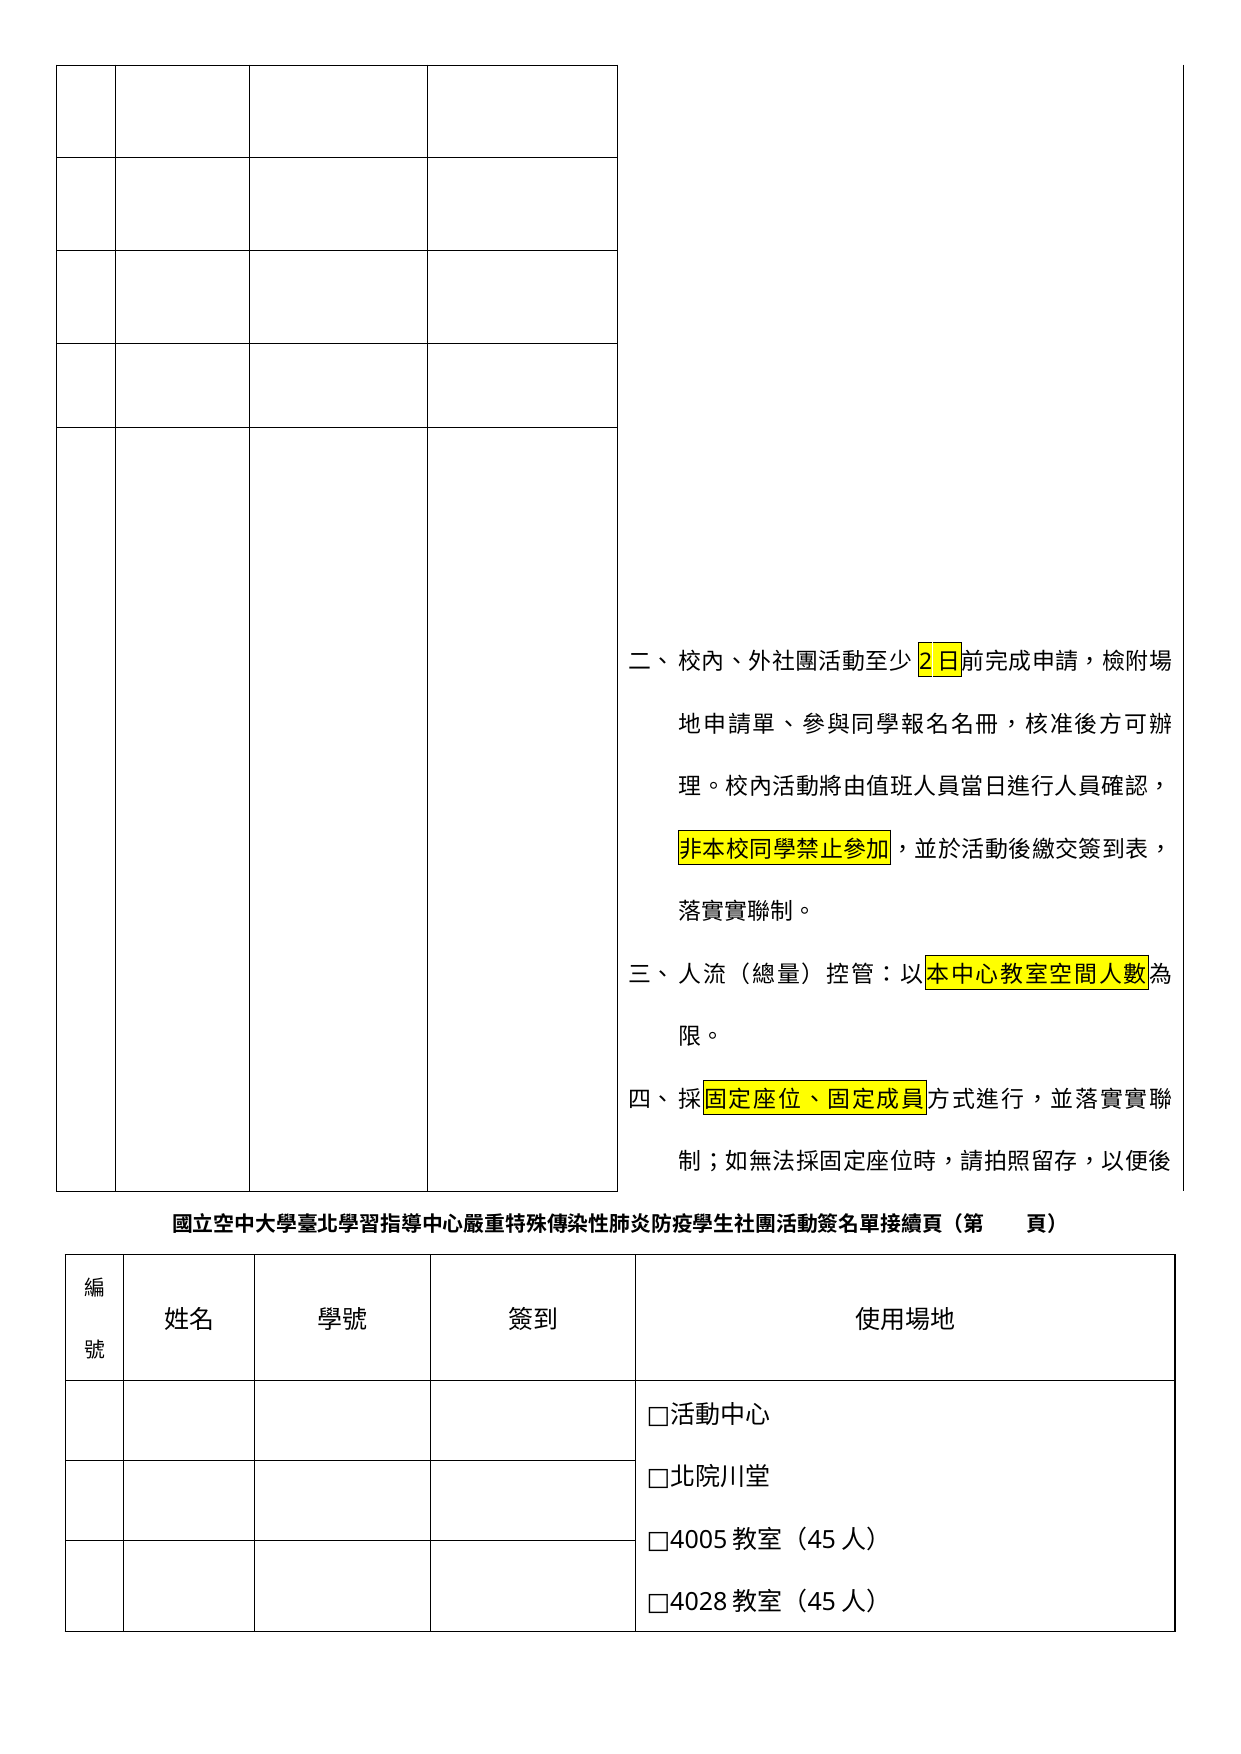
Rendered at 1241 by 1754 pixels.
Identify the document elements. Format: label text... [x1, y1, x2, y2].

table_cell [431, 1381, 635, 1460]
table_cell [124, 1461, 254, 1539]
table_cell [428, 428, 617, 1191]
table_cell [66, 1381, 123, 1460]
table_cell [250, 158, 427, 250]
table_cell [431, 1461, 635, 1539]
table_cell [57, 428, 115, 1191]
table_cell [116, 251, 249, 343]
table_cell [428, 344, 617, 427]
table_header 姓名 [124, 1255, 254, 1380]
table_cell [57, 158, 115, 250]
table_header 學號 [255, 1255, 430, 1380]
table_cell [116, 344, 249, 427]
table_cell [116, 66, 249, 157]
table_header 簽到 [431, 1255, 635, 1380]
table_cell [57, 251, 115, 343]
table_cell [57, 66, 115, 157]
text 國立空中大學臺北學習指導中心嚴重特殊傳染性肺炎防疫學生社團活動簽名單接續頁（第 頁） [59, 1192, 1181, 1254]
table_header 編號 [66, 1255, 123, 1380]
table_cell [250, 251, 427, 343]
table_cell [57, 344, 115, 427]
table_cell [66, 1541, 123, 1631]
table_cell [116, 158, 249, 250]
table_cell [250, 66, 427, 157]
table_cell [255, 1541, 430, 1631]
table_cell [124, 1381, 254, 1460]
table_cell [255, 1461, 430, 1539]
table_cell [250, 344, 427, 427]
table_cell [124, 1541, 254, 1631]
table_cell [431, 1541, 635, 1631]
table_cell [66, 1461, 123, 1539]
table_cell □活動中心 □北院川堂 □4005教室（45人） □4028教室（45人） □其他教室： □校外地點： [636, 1381, 1174, 1631]
table_cell [255, 1381, 430, 1460]
table_cell [250, 428, 427, 1191]
table_cell [428, 66, 617, 157]
table_cell [428, 251, 617, 343]
table_header 使用場地 [636, 1255, 1174, 1380]
table_cell [428, 158, 617, 250]
table_cell [116, 428, 249, 1191]
